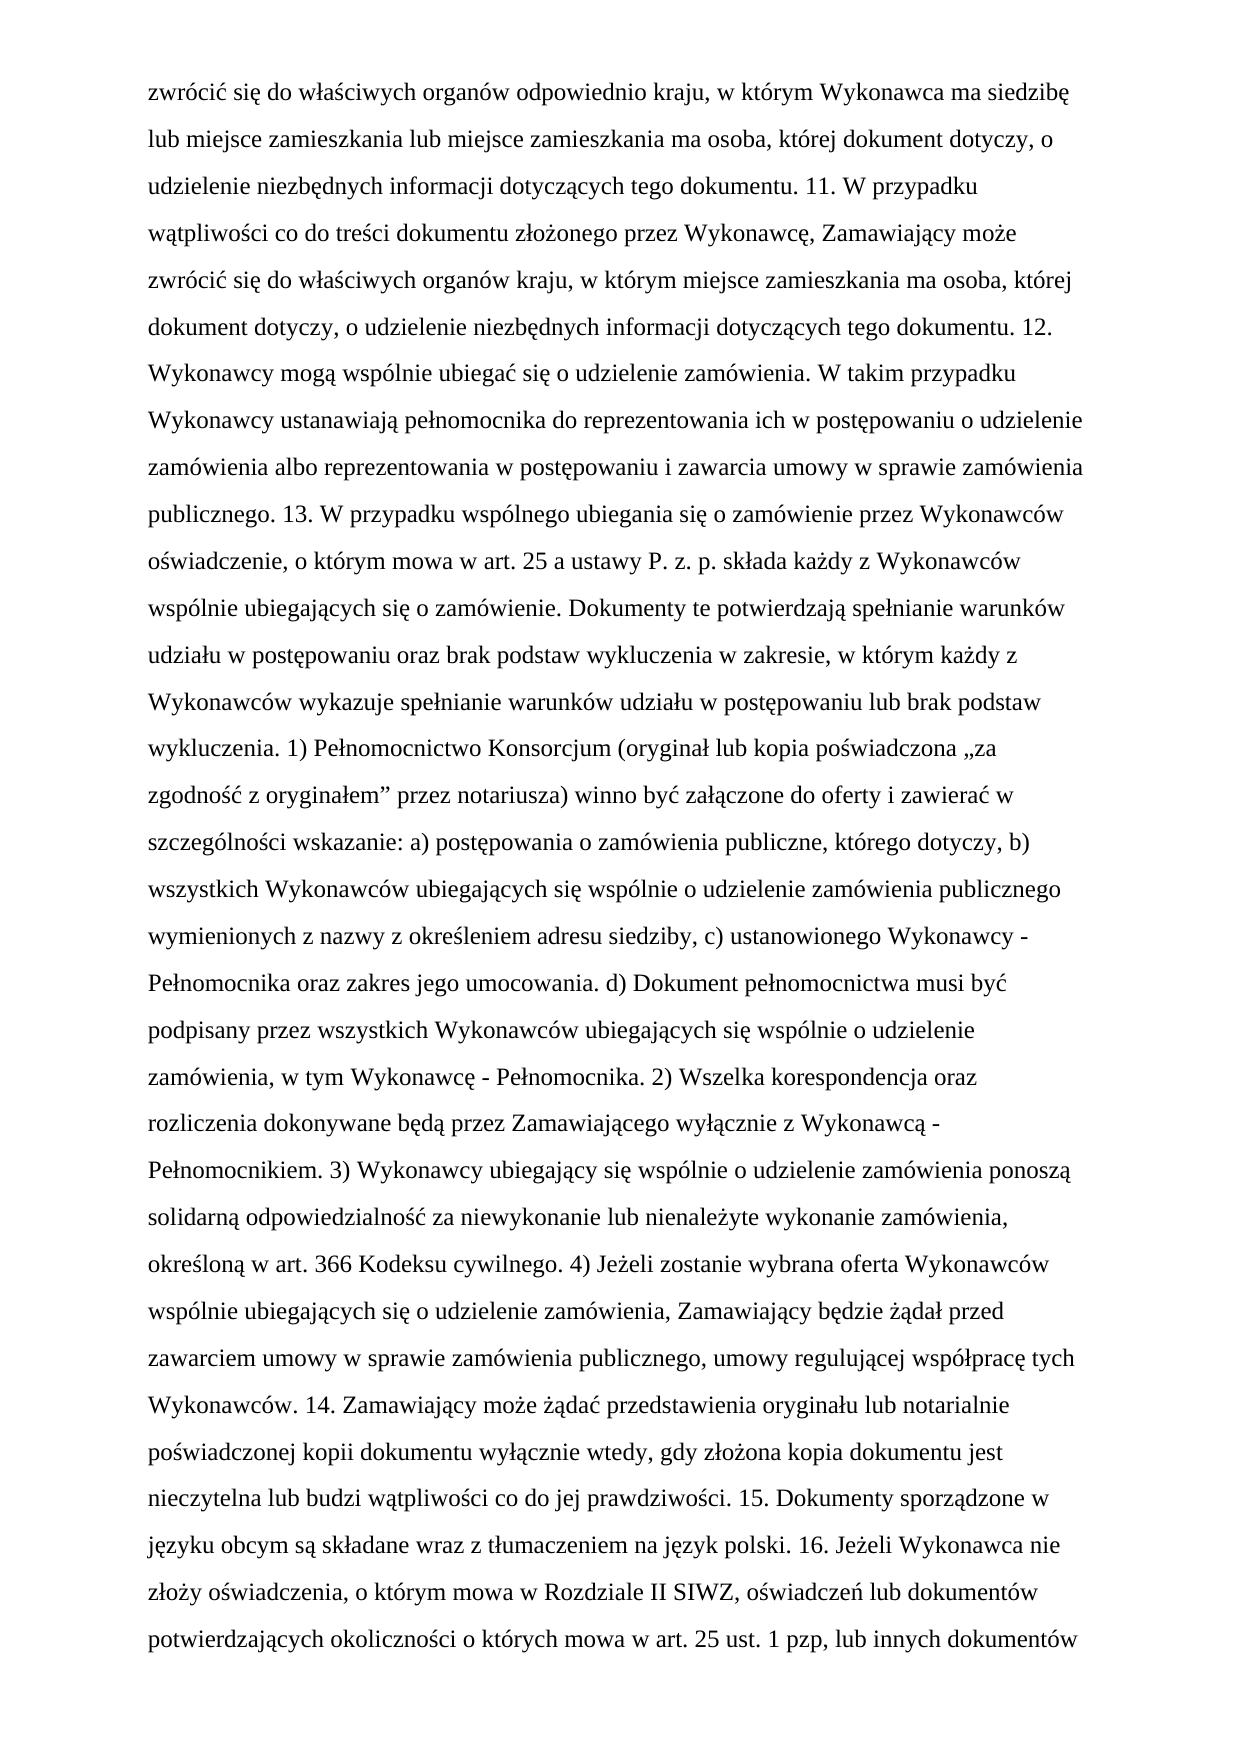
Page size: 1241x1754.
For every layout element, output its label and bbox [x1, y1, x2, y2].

text [148, 59, 1093, 1653]
